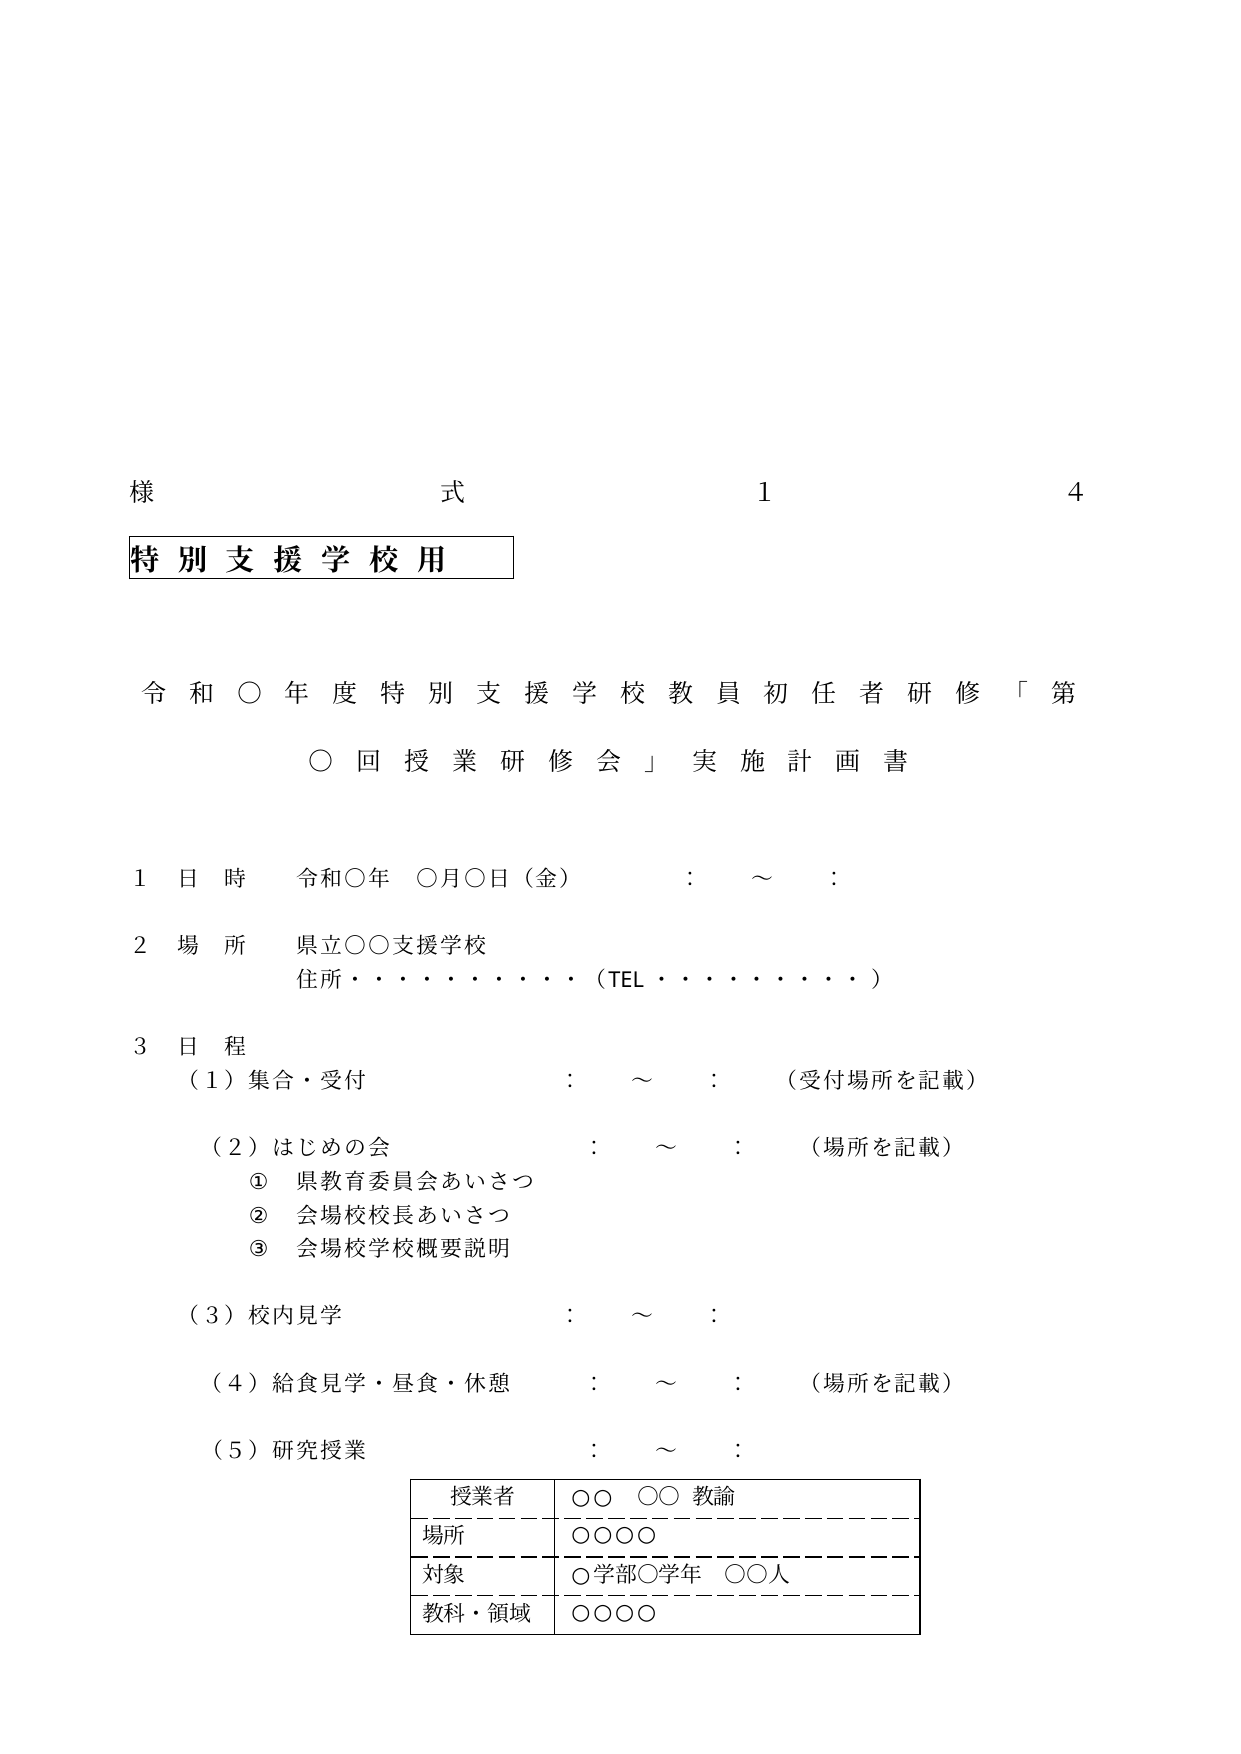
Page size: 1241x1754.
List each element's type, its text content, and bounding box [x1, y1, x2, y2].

table_cell 場所 [411, 1518, 554, 1556]
table_header 授業者 [411, 1480, 554, 1517]
table_header ○○ ○○ 教諭 [555, 1480, 919, 1517]
text ② 会場校校長あいさつ [129, 1197, 1111, 1230]
table_cell ○○○○ [555, 1595, 919, 1634]
text ① 県教育委員会あいさつ [129, 1163, 1111, 1197]
table_cell 教科・領域 [411, 1595, 554, 1634]
text 様式１４ 特別支援学校用 [129, 457, 1111, 591]
text 住所・・・・・・・・・・（TEL･････････） [129, 961, 1111, 995]
text （３）校内見学 ： ～ ： [129, 1298, 1111, 1331]
text （５）研究授業 ： ～ ： [129, 1432, 1111, 1466]
text （１）集合・受付 ： ～ ： （受付場所を記載） [129, 1062, 1111, 1096]
text ２ 場 所 県立○○支援学校 [129, 928, 1111, 961]
text 令和○年度特別支援学校教員初任者研修「第○回授業研修会」実施計画書 [129, 658, 1111, 793]
text ③ 会場校学校概要説明 [129, 1230, 1111, 1264]
text （４）給食見学・昼食・休憩 ： ～ ： （場所を記載） [129, 1365, 1111, 1399]
table_cell 対象 [411, 1556, 554, 1595]
table_cell ○学部○学年 ○○人 [555, 1556, 919, 1595]
text ３ 日 程 [129, 1028, 1111, 1062]
text （２）はじめの会 ： ～ ： （場所を記載） [129, 1129, 1111, 1163]
text １ 日 時 令和○年 ○月○日（金） ： ～ ： [129, 860, 1111, 894]
table_cell ○○○○ [555, 1518, 919, 1556]
